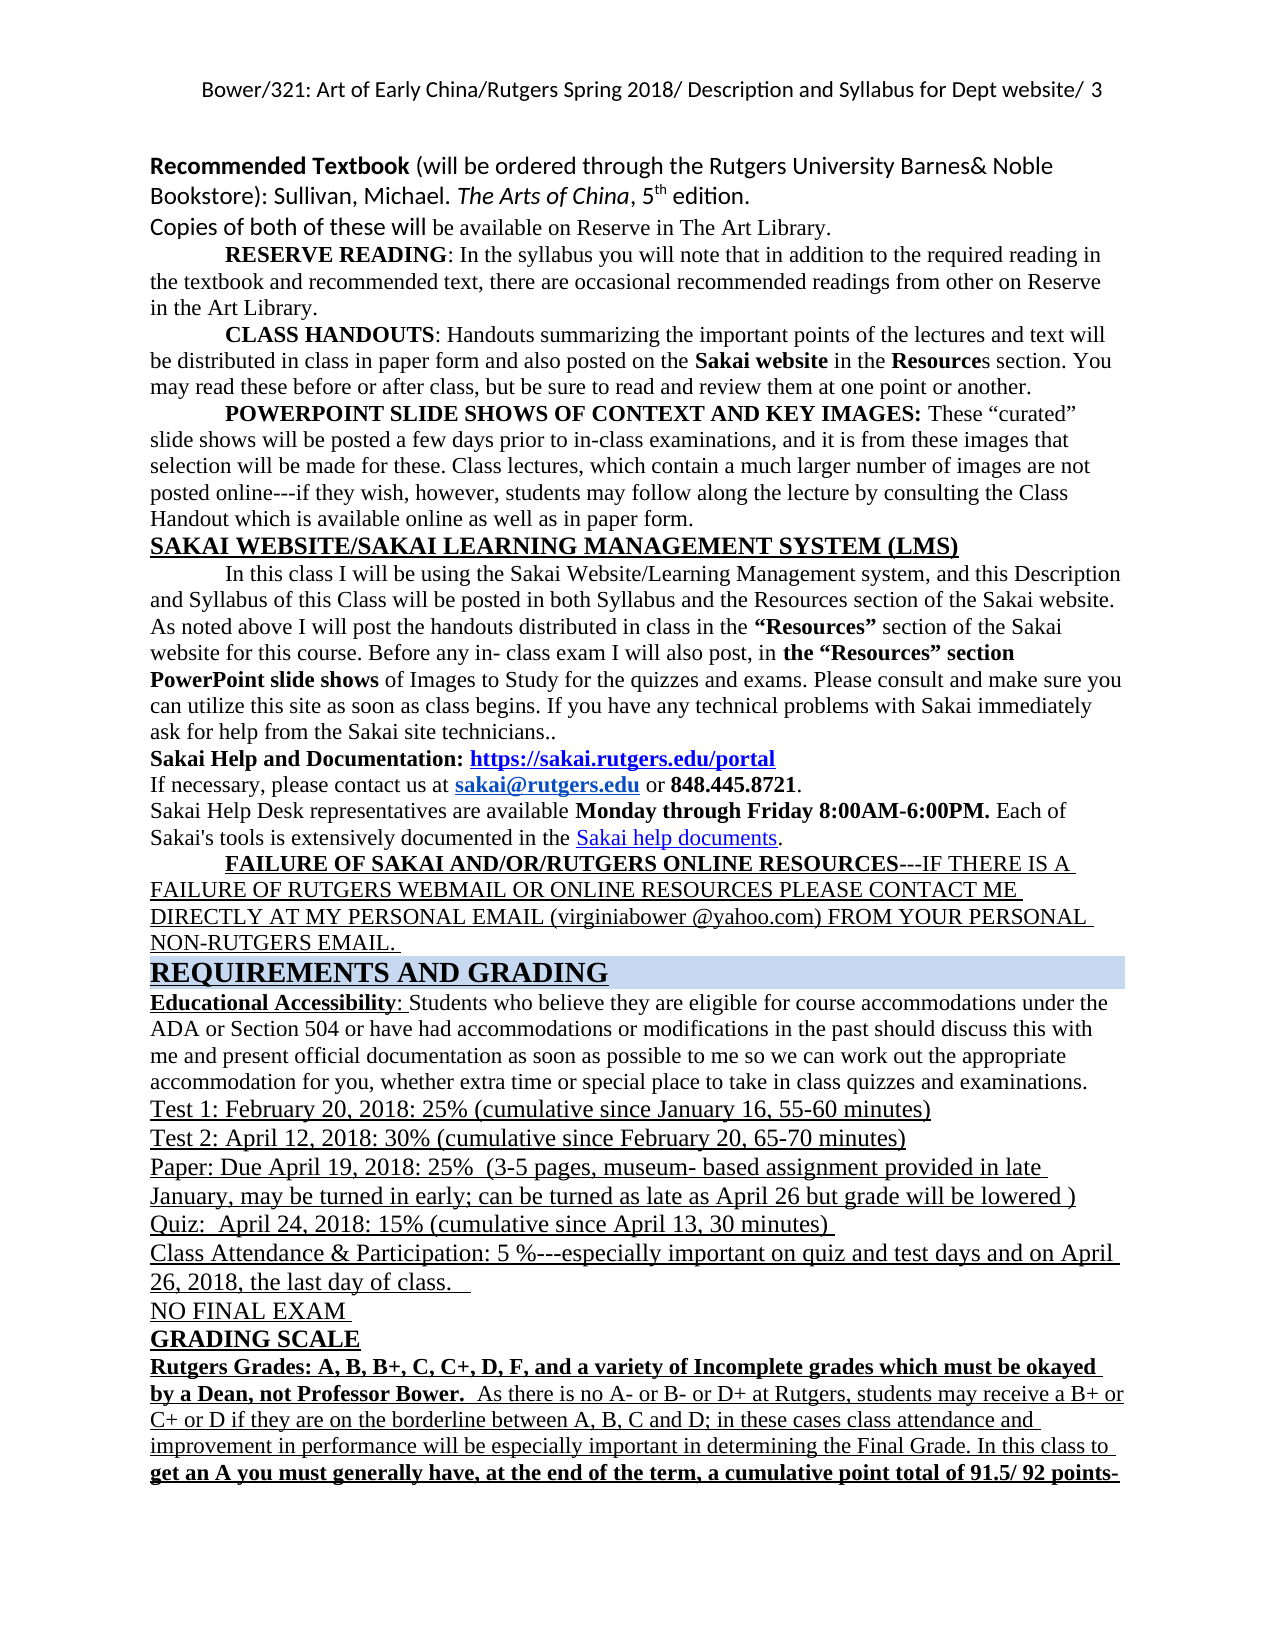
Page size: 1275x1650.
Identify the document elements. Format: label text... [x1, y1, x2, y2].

text In this class I will be using the Sakai Website/Learning Management system, and this Description and Syllabus of this Class will be posted in both Syllabus and the Resources section of the Sakai website. As noted above I will post the handouts distributed in class in the “Resources” section of the Sakai website for this course. Before any in- class exam I will also post, in the “Resources” section PowerPoint slide shows of Images to Study for the quizzes and exams. Please consult and make sure you can utilize this site as soon as class begins. If you have any technical problems with Sakai immediately ask for help from the Sakai site technicians.. [150, 560, 1125, 745]
text Quiz: April 24, 2018: 15% (cumulative since April 13, 30 minutes) [150, 1209, 1125, 1238]
text Test 1: February 20, 2018: 25% (cumulative since January 16, 55-60 minutes) [150, 1094, 1125, 1123]
text CLASS HANDOUTS: Handouts summarizing the important points of the lectures and text will be distributed in class in paper form and also posted on the Sakai website in the Resources section. You may read these before or after class, but be sure to read and review them at one point or another. POWERPOINT SLIDE SHOWS OF CONTEXT AND KEY IMAGES: These “curated” slide shows will be posted a few days prior to in-class examinations, and it is from these images that selection will be made for these. Class lectures, which contain a much larger number of images are not posted online---if they wish, however, students may follow along the lecture by consulting the Class Handout which is available online as well as in paper form. [150, 321, 1125, 531]
text Sakai Help and Documentation: https://sakai.rutgers.edu/portal [150, 745, 1125, 771]
text FAILURE OF SAKAI AND/OR/RUTGERS ONLINE RESOURCES---IF THERE IS A FAILURE OF RUTGERS WEBMAIL OR ONLINE RESOURCES PLEASE CONTACT ME DIRECTLY AT MY PERSONAL EMAIL (virginiabower @yahoo.com) FROM YOUR PERSONAL NON-RUTGERS EMAIL. [150, 850, 1125, 956]
text Educational Accessibility: Students who believe they are eligible for course accommodations under the ADA or Section 504 or have had accommodations or modifications in the past should discuss this with me and present official documentation as soon as possible to me so we can work out the appropriate accommodation for you, whether extra time or special place to take in class quizzes and examinations. [150, 989, 1125, 1094]
text Paper: Due April 19, 2018: 25% (3-5 pages, museum- based assignment provided in late January, may be turned in early; can be turned as late as April 26 but grade will be lowered ) [150, 1152, 1125, 1209]
text If necessary, please contact us at sakai@rutgers.edu or 848.445.8721. [150, 771, 1125, 797]
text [150, 150, 1125, 211]
text REQUIREMENTS AND GRADING [150, 956, 1125, 989]
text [150, 1353, 1125, 1485]
text Sakai Help Desk representatives are available Monday through Friday 8:00AM-6:00PM. Each of Sakai's tools is extensively documented in the Sakai help documents. [150, 797, 1125, 850]
text NO FINAL EXAM [150, 1296, 1125, 1324]
text SAKAI WEBSITE/SAKAI LEARNING MANAGEMENT SYSTEM (LMS) [150, 531, 1125, 560]
text Copies of both of these will be available on Reserve in The Art Library. [150, 211, 1125, 242]
text Class Attendance & Participation: 5 %---especially important on quiz and test days and on April 26, 2018, the last day of class. [150, 1238, 1125, 1296]
text Test 2: April 12, 2018: 30% (cumulative since February 20, 65-70 minutes) [150, 1123, 1125, 1152]
text GRADING SCALE [150, 1324, 1125, 1353]
text RESERVE READING: In the syllabus you will note that in addition to the required reading in the textbook and recommended text, there are occasional recommended readings from other on Reserve in the Art Library. [150, 242, 1125, 321]
